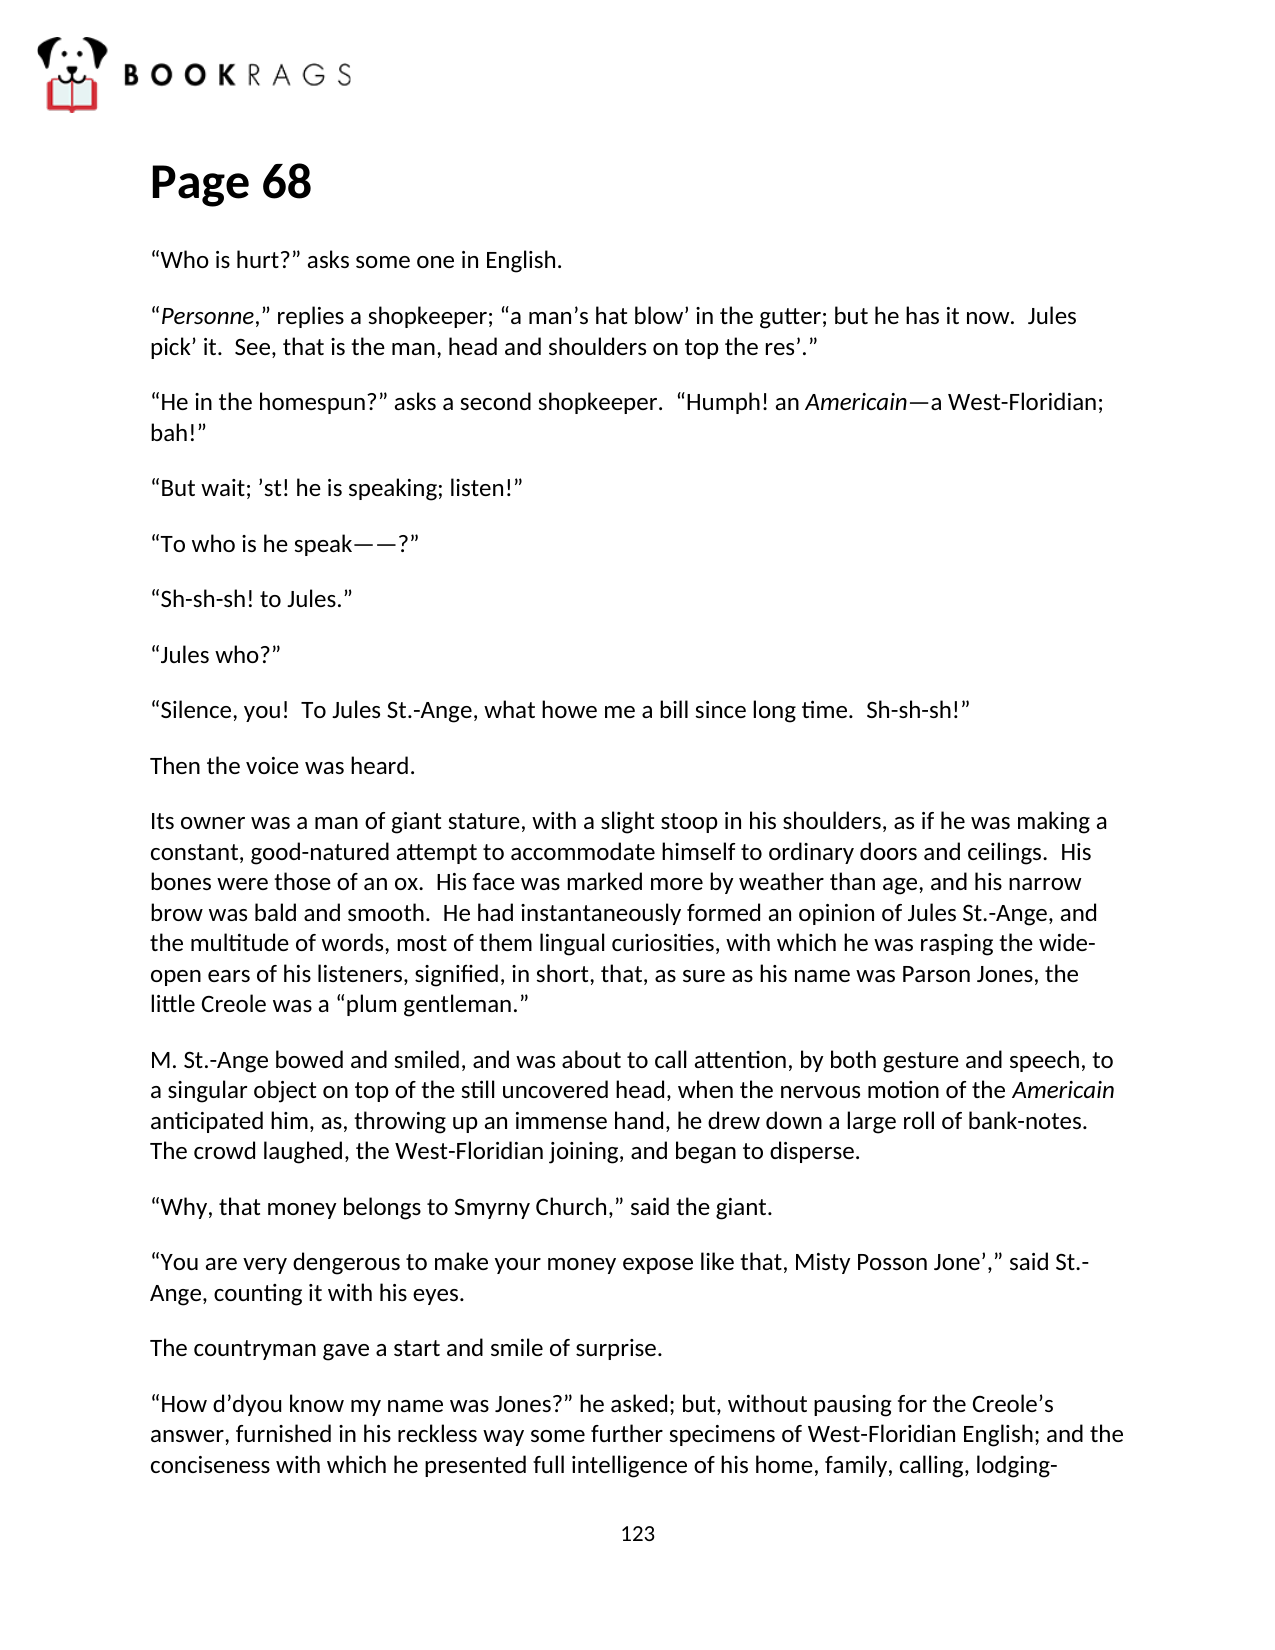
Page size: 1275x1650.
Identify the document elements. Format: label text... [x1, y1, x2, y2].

text “Who is hurt?” asks some one in English. [150, 244, 1125, 275]
text “Why, that money belongs to Smyrny Church,” said the giant. [150, 1191, 1125, 1222]
text “He in the homespun?” asks a second shopkeeper. “Humph! an Americain—­a West-Floridian; bah!” [150, 386, 1125, 447]
text “Personne,” replies a shopkeeper; “a man’s hat blow’ in the gutter; but he has it now. Jules pick’ it. See, that is the man, head and shoulders on top the res’.” [150, 300, 1125, 361]
text Its owner was a man of giant stature, with a slight stoop in his shoulders, as if he was making a constant, good-natured attempt to accommodate himself to ordinary doors and ceilings. His bones were those of an ox. His face was marked more by weather than age, and his narrow brow was bald and smooth. He had instantaneously formed an opinion of Jules St.-Ange, and the multitude of words, most of them lingual curiosities, with which he was rasping the wide-open ears of his listeners, signified, in short, that, as sure as his name was Parson Jones, the little Creole was a “plum gentleman.” [150, 805, 1125, 1019]
text “You are very dengerous to make your money expose like that, Misty Posson Jone’,” said St.-Ange, counting it with his eyes. [150, 1247, 1125, 1308]
text M. St.-Ange bowed and smiled, and was about to call attention, by both gesture and speech, to a singular object on top of the still uncovered head, when the nervous motion of the Americain anticipated him, as, throwing up an immense hand, he drew down a large roll of bank-notes. The crowd laughed, the West-Floridian joining, and began to disperse. [150, 1044, 1125, 1166]
text The countryman gave a start and smile of surprise. [150, 1333, 1125, 1363]
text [150, 1388, 1125, 1480]
text “Jules who?” [150, 639, 1125, 669]
text Then the voice was heard. [150, 750, 1125, 780]
text “Silence, you! To Jules St.-Ange, what howe me a bill since long time. Sh-sh-sh!” [150, 694, 1125, 725]
text “But wait; ’st! he is speaking; listen!” [150, 472, 1125, 503]
text “To who is he speak——?” [150, 528, 1125, 558]
picture [37, 37, 351, 113]
text Page 68 [150, 150, 1125, 211]
text “Sh-sh-sh! to Jules.” [150, 583, 1125, 614]
